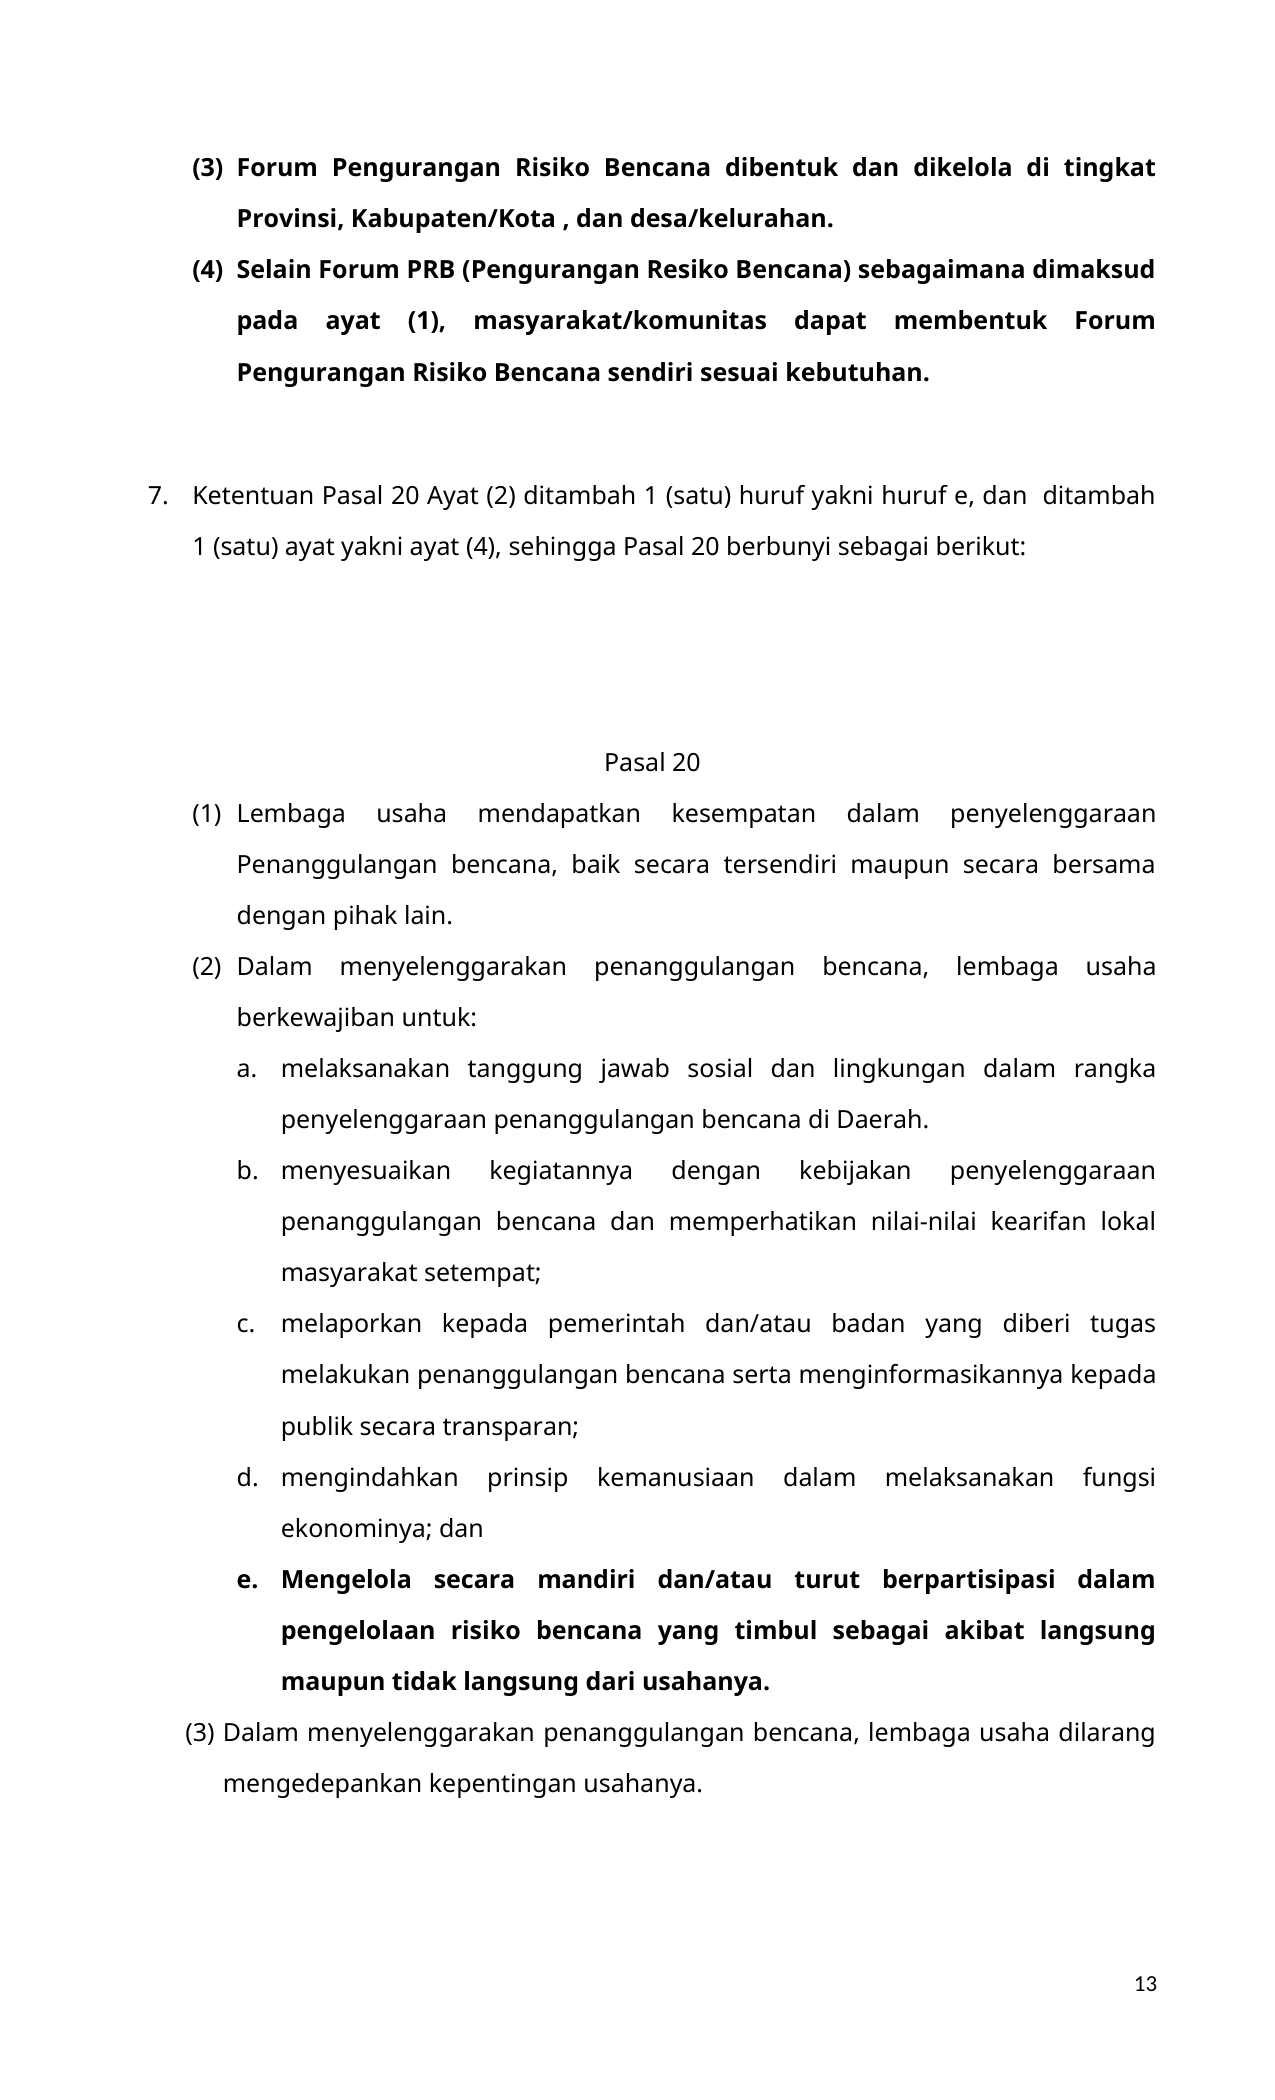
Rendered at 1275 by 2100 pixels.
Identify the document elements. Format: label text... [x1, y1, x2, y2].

list Lembaga usaha mendapatkan kesempatan dalam penyelenggaraan Penanggulangan bencana, baik secara tersendiri maupun secara bersama dengan pihak lain. [192, 796, 1157, 932]
list melaksanakan tanggung jawab sosial dan lingkungan dalam rangka penyelenggaraan penanggulangan bencana di Daerah. [236, 1051, 1157, 1136]
list melaporkan kepada pemerintah dan/atau badan yang diberi tugas melakukan penanggulangan bencana serta menginformasikannya kepada publik secara transparan; [236, 1306, 1157, 1442]
list menyesuaikan kegiatannya dengan kebijakan penyelenggaraan penanggulangan bencana dan memperhatikan nilai-nilai kearifan lokal masyarakat setempat; [236, 1153, 1157, 1289]
list Ketentuan Pasal 20 Ayat (2) ditambah 1 (satu) huruf yakni huruf e, dan ditambah 1 (satu) ayat yakni ayat (4), sehingga Pasal 20 berbunyi sebagai berikut: [148, 477, 1157, 562]
list Mengelola secara mandiri dan/atau turut berpartisipasi dalam pengelolaan risiko bencana yang timbul sebagai akibat langsung maupun tidak langsung dari usahanya. [236, 1561, 1157, 1697]
list Dalam menyelenggarakan penanggulangan bencana, lembaga usaha berkewajiban untuk: [192, 949, 1157, 1034]
list Forum Pengurangan Risiko Bencana dibentuk dan dikelola di tingkat Provinsi, Kabupaten/Kota , dan desa/kelurahan. [192, 150, 1157, 235]
list Dalam menyelenggarakan penanggulangan bencana, lembaga usaha dilarang mengedepankan kepentingan usahanya. [185, 1714, 1157, 1799]
list mengindahkan prinsip kemanusiaan dalam melaksanakan fungsi ekonominya; dan [236, 1459, 1157, 1544]
list Selain Forum PRB (Pengurangan Resiko Bencana) sebagaimana dimaksud pada ayat (1), masyarakat/komunitas dapat membentuk Forum Pengurangan Risiko Bencana sendiri sesuai kebutuhan. [192, 252, 1157, 388]
text Pasal 20 [148, 744, 1157, 779]
